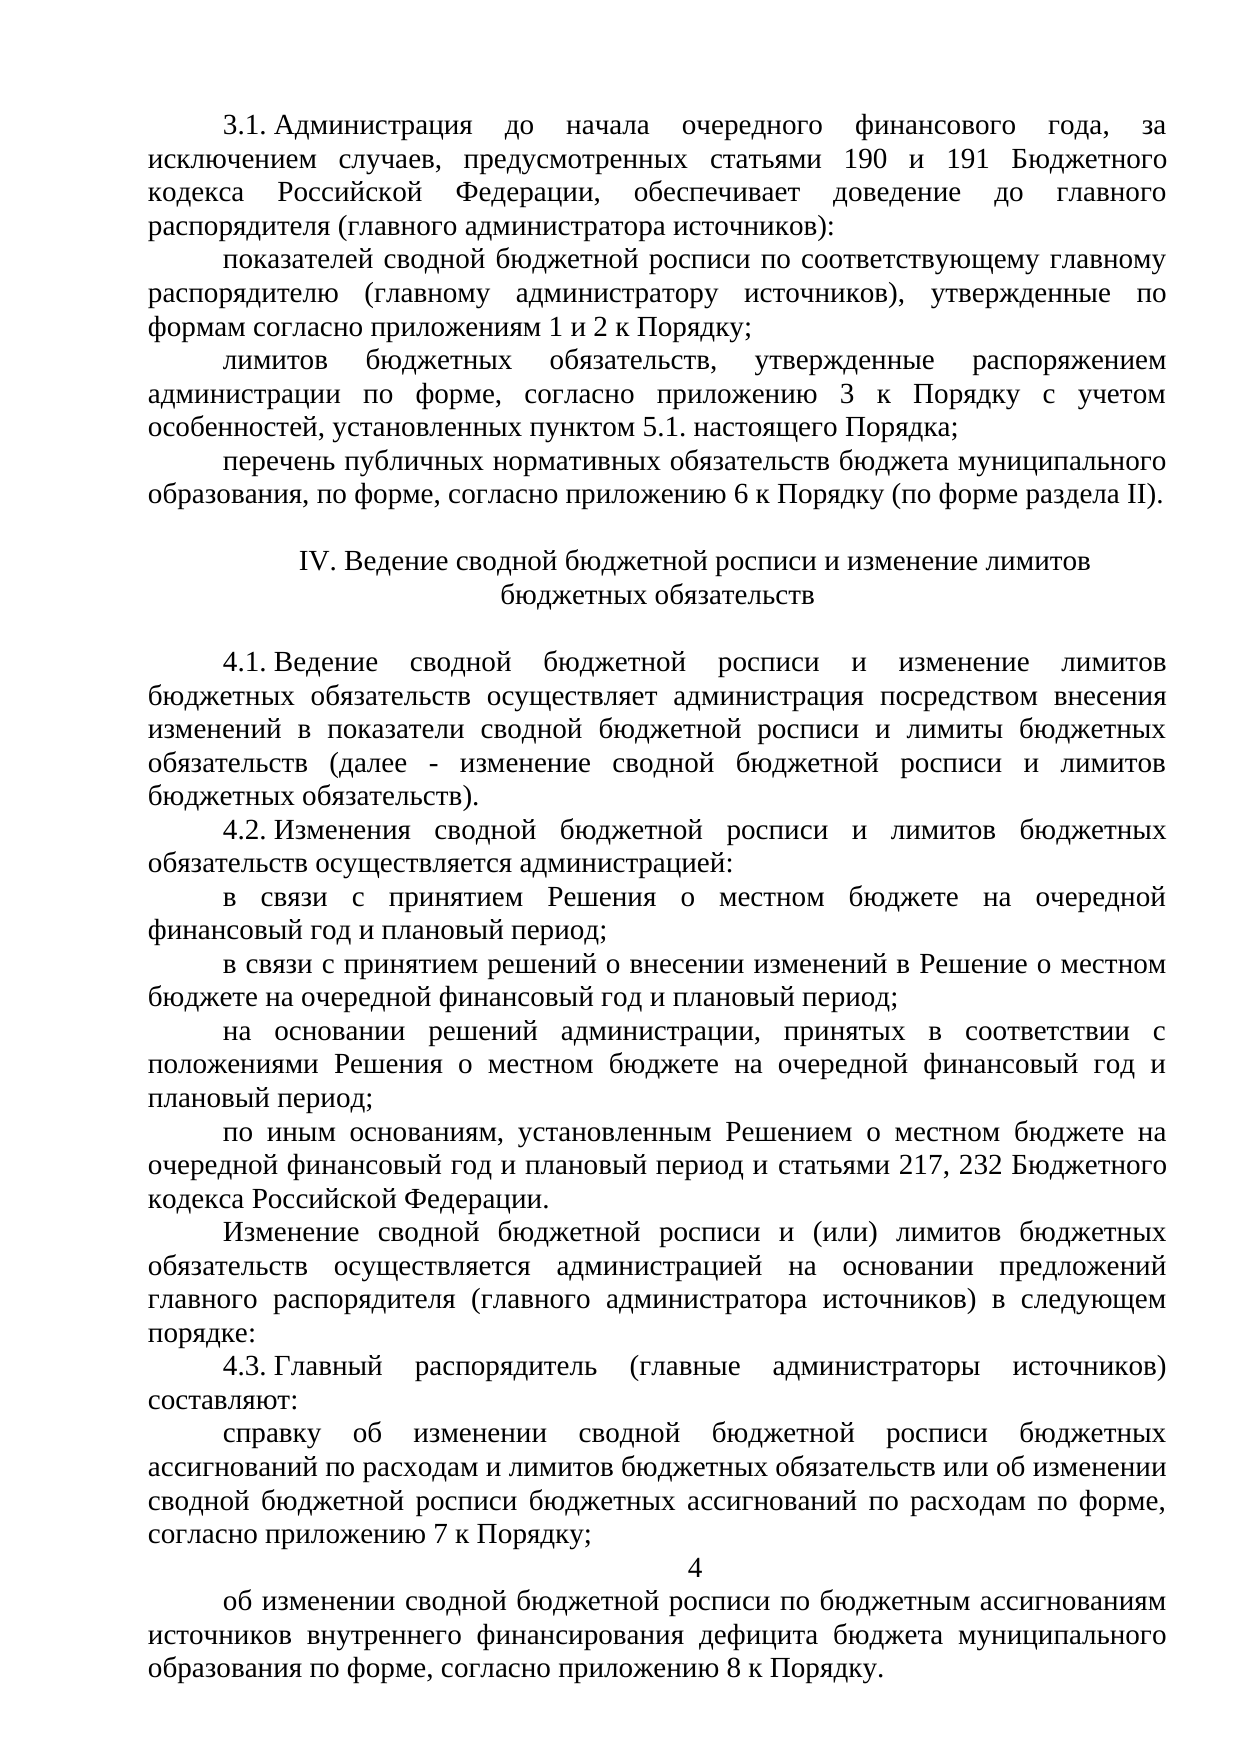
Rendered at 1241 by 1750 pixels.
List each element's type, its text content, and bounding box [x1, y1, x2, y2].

text Изменение сводной бюджетной росписи и (или) лимитов бюджетных обязательств осуществляется администрацией на основании предложений главного распорядителя (главного администратора источников) в следующем порядке: [148, 1214, 1167, 1348]
text 4.2. Изменения сводной бюджетной росписи и лимитов бюджетных обязательств осуществляется администрацией: [148, 812, 1167, 879]
text на основании решений администрации, принятых в соответствии с положениями Решения о местном бюджете на очередной финансовый год и плановый период; [148, 1013, 1167, 1114]
text об изменении сводной бюджетной росписи по бюджетным ассигнованиям источников внутреннего финансирования дефицита бюджета муниципального образования по форме, согласно приложению 8 к Порядку. [148, 1583, 1167, 1684]
text перечень публичных нормативных обязательств бюджета муниципального образования, по форме, согласно приложению 6 к Порядку (по форме раздела II). [148, 443, 1167, 510]
text 4.1. Ведение сводной бюджетной росписи и изменение лимитов бюджетных обязательств осуществляет администрация посредством внесения изменений в показатели сводной бюджетной росписи и лимиты бюджетных обязательств (далее - изменение сводной бюджетной росписи и лимитов бюджетных обязательств). [148, 644, 1167, 812]
text по иным основаниям, установленным Решением о местном бюджете на очередной финансовый год и плановый период и статьями 217, 232 Бюджетного кодекса Российской Федерации. [148, 1114, 1167, 1214]
text справку об изменении сводной бюджетной росписи бюджетных ассигнований по расходам и лимитов бюджетных обязательств или об изменении сводной бюджетной росписи бюджетных ассигнований по расходам по форме, согласно приложению 7 к Порядку; [148, 1416, 1167, 1550]
text показателей сводной бюджетной росписи по соответствующему главному распорядителю (главному администратору источников), утвержденные по формам согласно приложениям 1 и 2 к Порядку; [148, 242, 1167, 342]
text 3.1. Администрация до начала очередного финансового года, за исключением случаев, предусмотренных статьями 190 и 191 Бюджетного кодекса Российской Федерации, обеспечивает доведение до главного распорядителя (главного администратора источников): [148, 107, 1167, 242]
text в связи с принятием решений о внесении изменений в Решение о местном бюджете на очередной финансовый год и плановый период; [148, 946, 1167, 1013]
subtitle IV. Ведение сводной бюджетной росписи и изменение лимитов бюджетных обязательств [148, 543, 1167, 611]
text в связи с принятием Решения о местном бюджете на очередной финансовый год и плановый период; [148, 879, 1167, 946]
text лимитов бюджетных обязательств, утвержденные распоряжением администрации по форме, согласно приложению 3 к Порядку с учетом особенностей, установленных пунктом 5.1. настоящего Порядка; [148, 342, 1167, 443]
text 4 [148, 1550, 1167, 1583]
text 4.3. Главный распорядитель (главные администраторы источников) составляют: [148, 1348, 1167, 1416]
